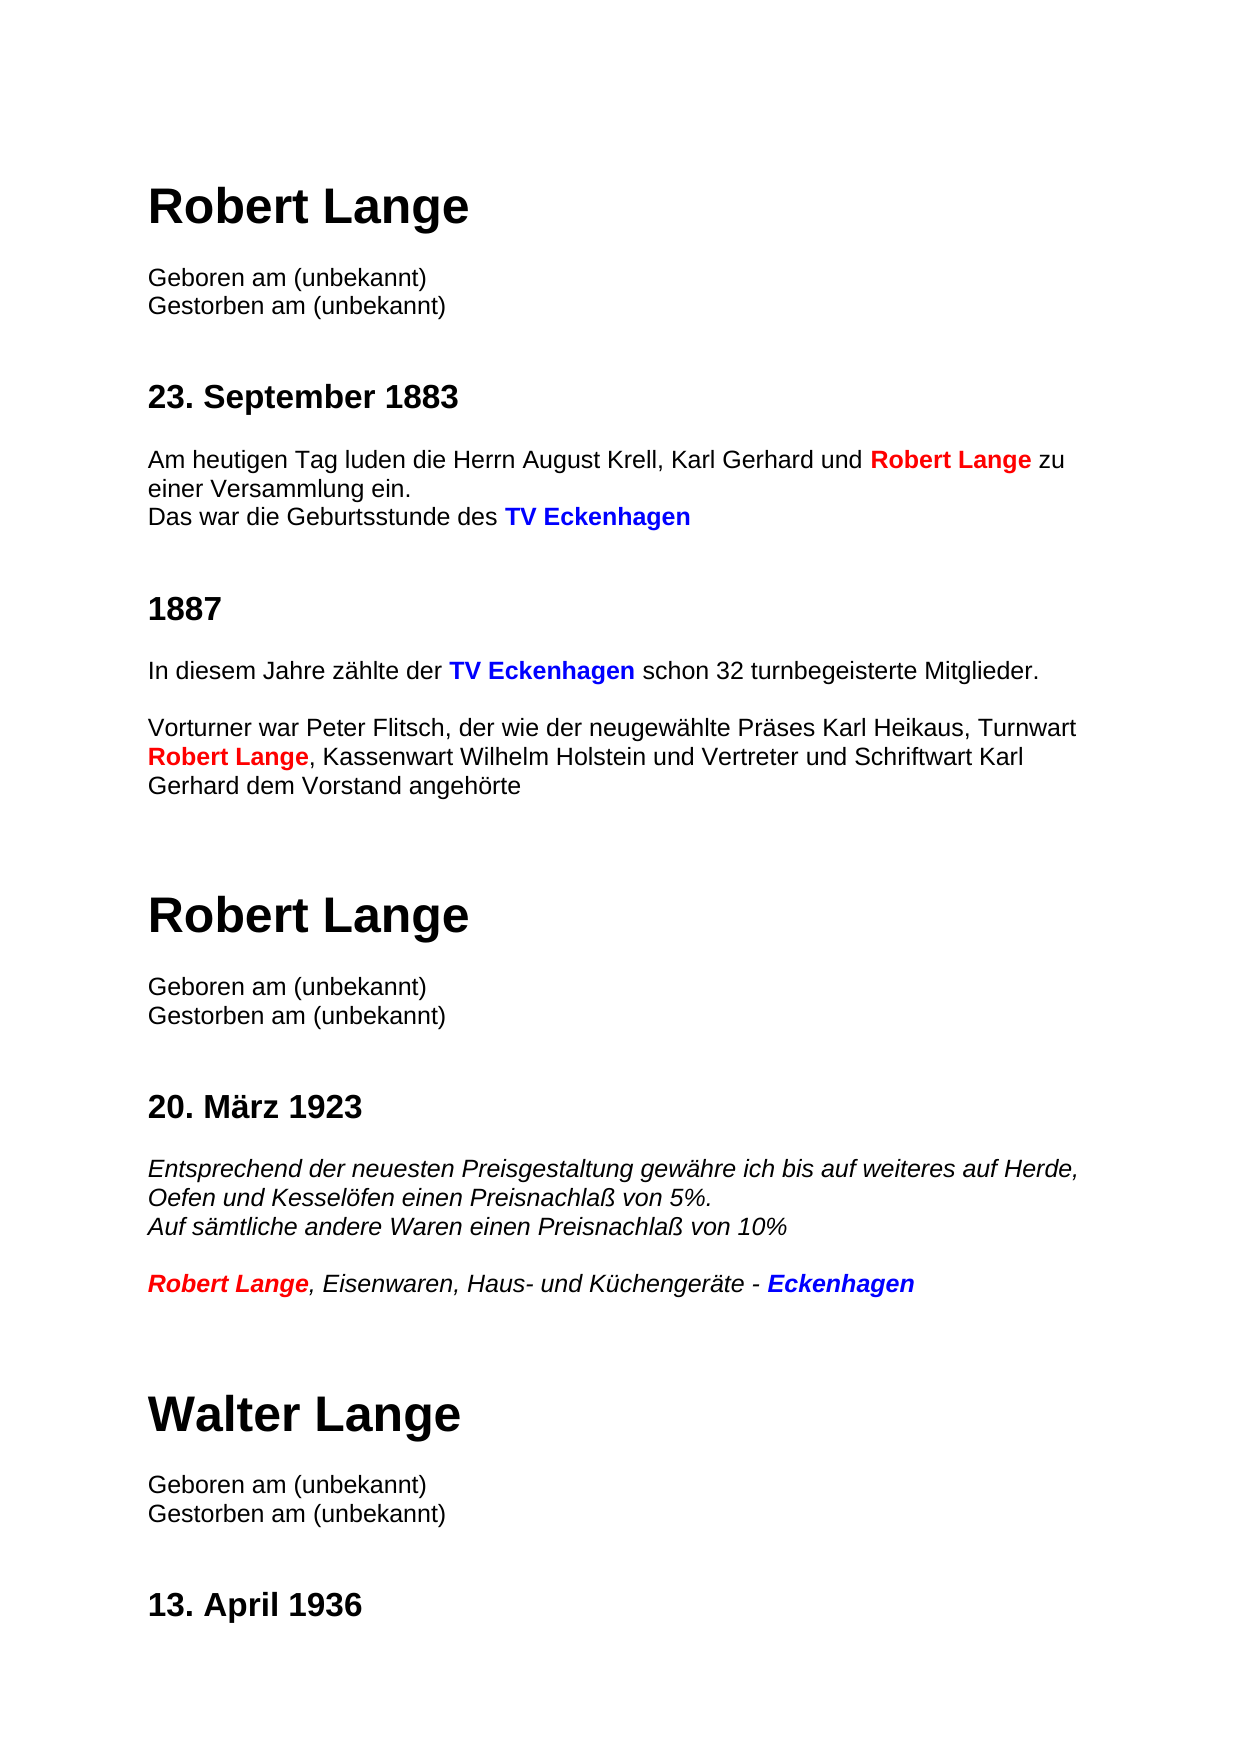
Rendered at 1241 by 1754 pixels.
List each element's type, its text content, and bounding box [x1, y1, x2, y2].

text Gestorben am (unbekannt) [148, 1499, 1093, 1528]
text 1887 [148, 588, 1093, 627]
text Geboren am (unbekannt) [148, 1470, 1093, 1499]
text Robert Lange [148, 176, 1093, 234]
text 20. März 1923 [148, 1087, 1093, 1125]
text Gestorben am (unbekannt) [148, 1001, 1093, 1029]
text Robert Lange, Eisenwaren, Haus- und Küchengeräte - Eckenhagen [148, 1269, 1093, 1298]
text Gestorben am (unbekannt) [148, 291, 1093, 320]
text Auf sämtliche andere Waren einen Preisnachlaß von 10% [148, 1212, 1093, 1240]
text Walter Lange [148, 1384, 1093, 1442]
text Vorturner war Peter Flitsch, der wie der neugewählte Präses Karl Heikaus, Turnwart Robert Lange, Kassenwart Wilhelm Holstein und Vertreter und Schriftwart Karl Gerhard dem Vorstand angehörte [148, 713, 1093, 799]
text Robert Lange [148, 886, 1093, 943]
text 13. April 1936 [148, 1585, 1093, 1624]
text Geboren am (unbekannt) [148, 263, 1093, 291]
text 23. September 1883 [148, 378, 1093, 416]
text Geboren am (unbekannt) [148, 972, 1093, 1001]
text In diesem Jahre zählte der TV Eckenhagen schon 32 turnbegeisterte Mitglieder. [148, 656, 1093, 684]
text Am heutigen Tag luden die Herrn August Krell, Karl Gerhard und Robert Lange zu einer Versammlung ein. [148, 445, 1093, 502]
text Entsprechend der neuesten Preisgestaltung gewähre ich bis auf weiteres auf Herde, Oefen und Kesselöfen einen Preisnachlaß von 5%. [148, 1154, 1093, 1212]
text Das war die Geburtsstunde des TV Eckenhagen [148, 502, 1093, 531]
